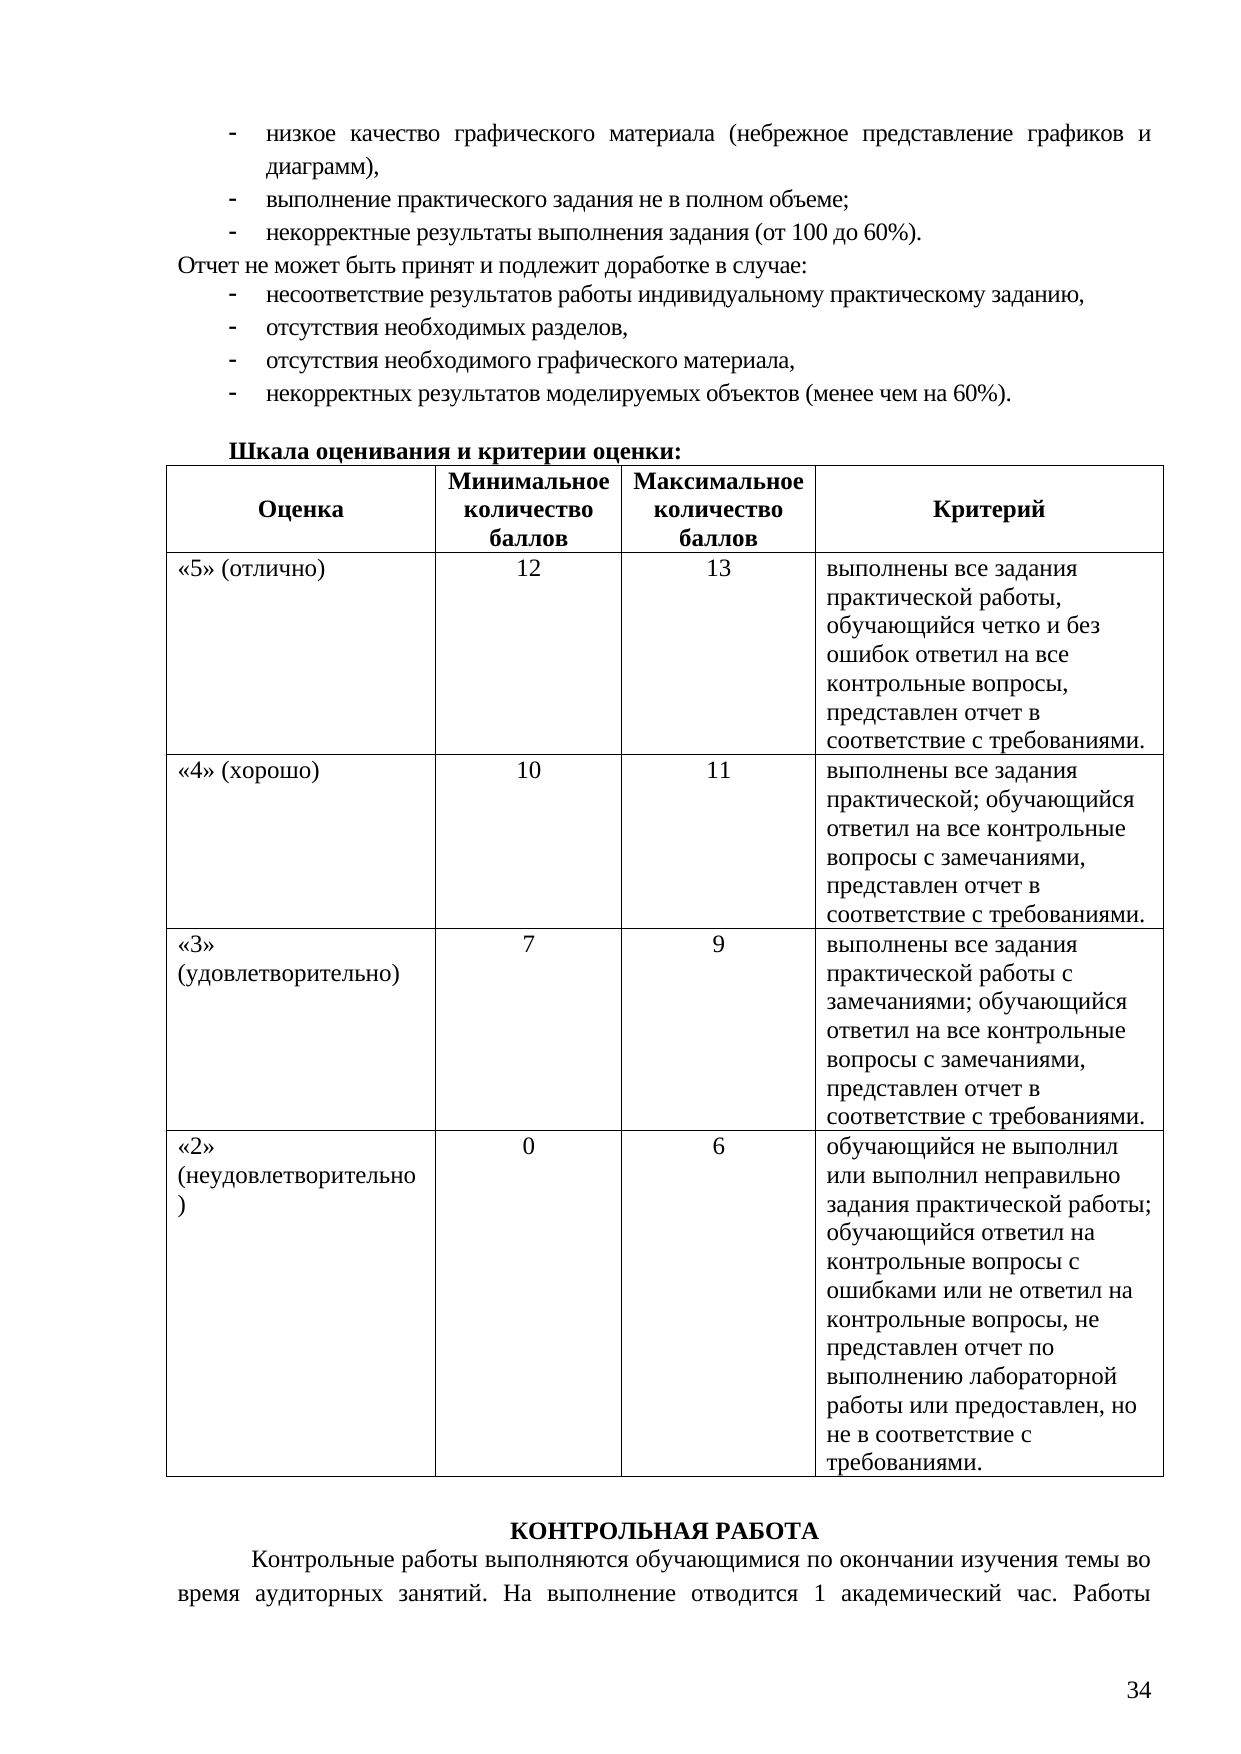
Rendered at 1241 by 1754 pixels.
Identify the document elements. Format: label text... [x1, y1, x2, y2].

table_header Критерий [816, 466, 1163, 552]
list некорректных результатов моделируемых объектов (менее чем на 60%). [228, 378, 1152, 407]
list выполнение практического задания не в полном объеме; [228, 184, 1152, 213]
table_cell обучающийся не выполнил или выполнил неправильно задания практической работы; обучающийся ответил на контрольные вопросы с ошибками или не ответил на контрольные вопросы, не представлен отчет по выполнению лабораторной работы или предоставлен, но не в соответствие с требованиями. [816, 1131, 1163, 1476]
table_cell «2» (неудовлетворительно) [167, 1131, 435, 1476]
list низкое качество графического материала (небрежное представление графиков и диаграмм), [228, 118, 1152, 180]
table_header Оценка [167, 466, 435, 552]
table_cell «5» (отлично) [167, 553, 435, 754]
table_cell выполнены все задания практической работы с замечаниями; обучающийся ответил на все контрольные вопросы с замечаниями, представлен отчет в соответствие с требованиями. [816, 929, 1163, 1130]
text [177, 1544, 1152, 1606]
table_cell 12 [436, 553, 621, 754]
text Отчет не может быть принят и подлежит доработке в случае: [177, 250, 1152, 279]
table_cell выполнены все задания практической работы, обучающийся четко и без ошибок ответил на все контрольные вопросы, представлен отчет в соответствие с требованиями. [816, 553, 1163, 754]
table_cell 11 [622, 755, 815, 928]
list некорректные результаты выполнения задания (от 100 до 60%). [228, 217, 1152, 246]
list отсутствия необходимых разделов, [228, 312, 1152, 341]
table_cell 7 [436, 929, 621, 1130]
table_cell 13 [622, 553, 815, 754]
text Шкала оценивания и критерии оценки: [228, 436, 1152, 465]
table_cell 10 [436, 755, 621, 928]
table_cell «4» (хорошо) [167, 755, 435, 928]
text КОНТРОЛЬНАЯ РАБОТА [177, 1516, 1152, 1544]
list несоответствие результатов работы индивидуальному практическому заданию, [228, 279, 1152, 308]
table_cell «3» (удовлетворительно) [167, 929, 435, 1130]
table_cell 6 [622, 1131, 815, 1476]
table_cell 0 [436, 1131, 621, 1476]
table_header Минимальное количество баллов [436, 466, 621, 552]
table_cell 9 [622, 929, 815, 1130]
list отсутствия необходимого графического материала, [228, 345, 1152, 374]
table_cell выполнены все задания практической; обучающийся ответил на все контрольные вопросы с замечаниями, представлен отчет в соответствие с требованиями. [816, 755, 1163, 928]
table_header Максимальное количество баллов [622, 466, 815, 552]
